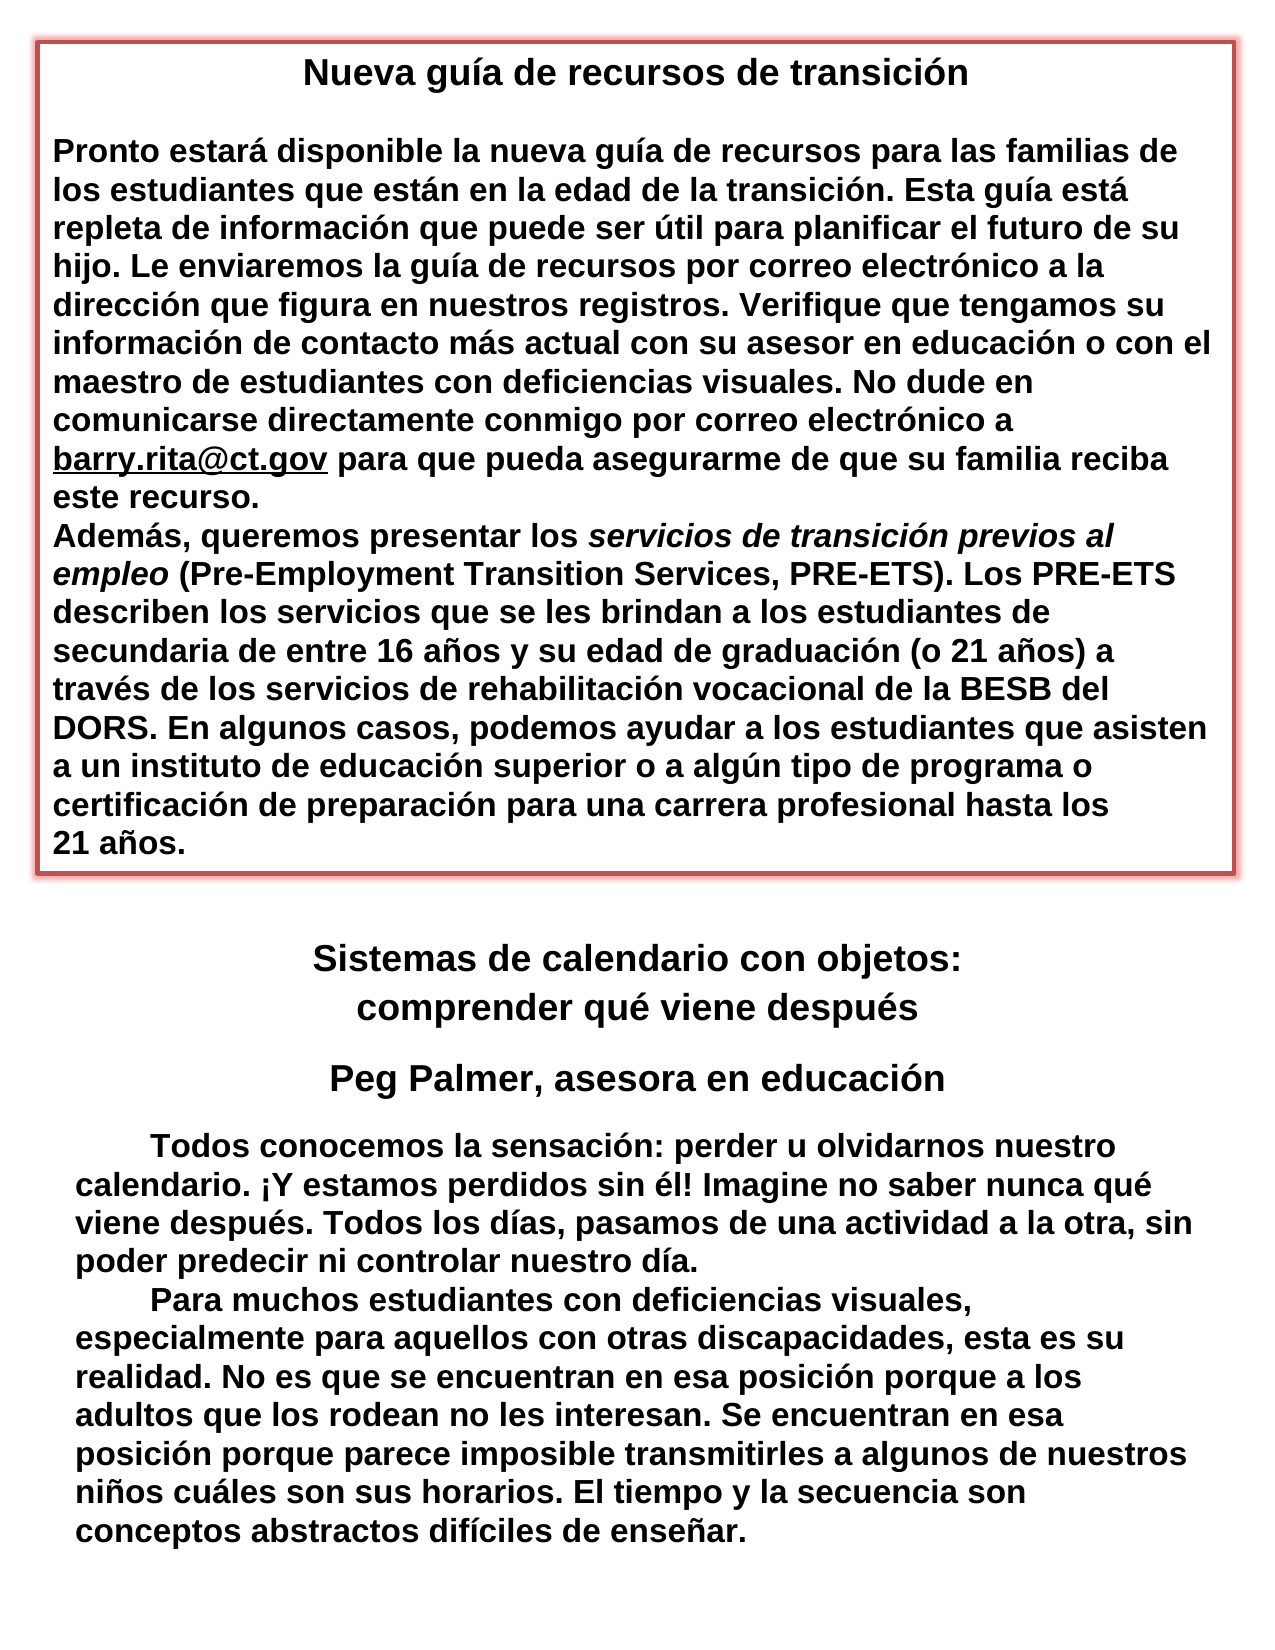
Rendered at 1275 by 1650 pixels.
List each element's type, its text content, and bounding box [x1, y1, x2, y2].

text Peg Palmer, asesora en educación [75, 1056, 1200, 1099]
text comprender qué viene después [75, 985, 1200, 1028]
text Todos conocemos la sensación: perder u olvidarnos nuestro calendario. ¡Y estamos perdidos sin él! Imagine no saber nunca qué viene después. Todos los días, pasamos de una actividad a la otra, sin poder predecir ni controlar nuestro día. [75, 1126, 1200, 1280]
text Para muchos estudiantes con deficiencias visuales, especialmente para aquellos con otras discapacidades, esta es su realidad. No es que se encuentran en esa posición porque a los adultos que los rodean no les interesan. Se encuentran en esa posición porque parece imposible transmitirles a algunos de nuestros niños cuáles son sus horarios. El tiempo y la secuencia son conceptos abstractos difíciles de enseñar. [75, 1280, 1200, 1549]
text Sistemas de calendario con objetos: [75, 936, 1200, 979]
